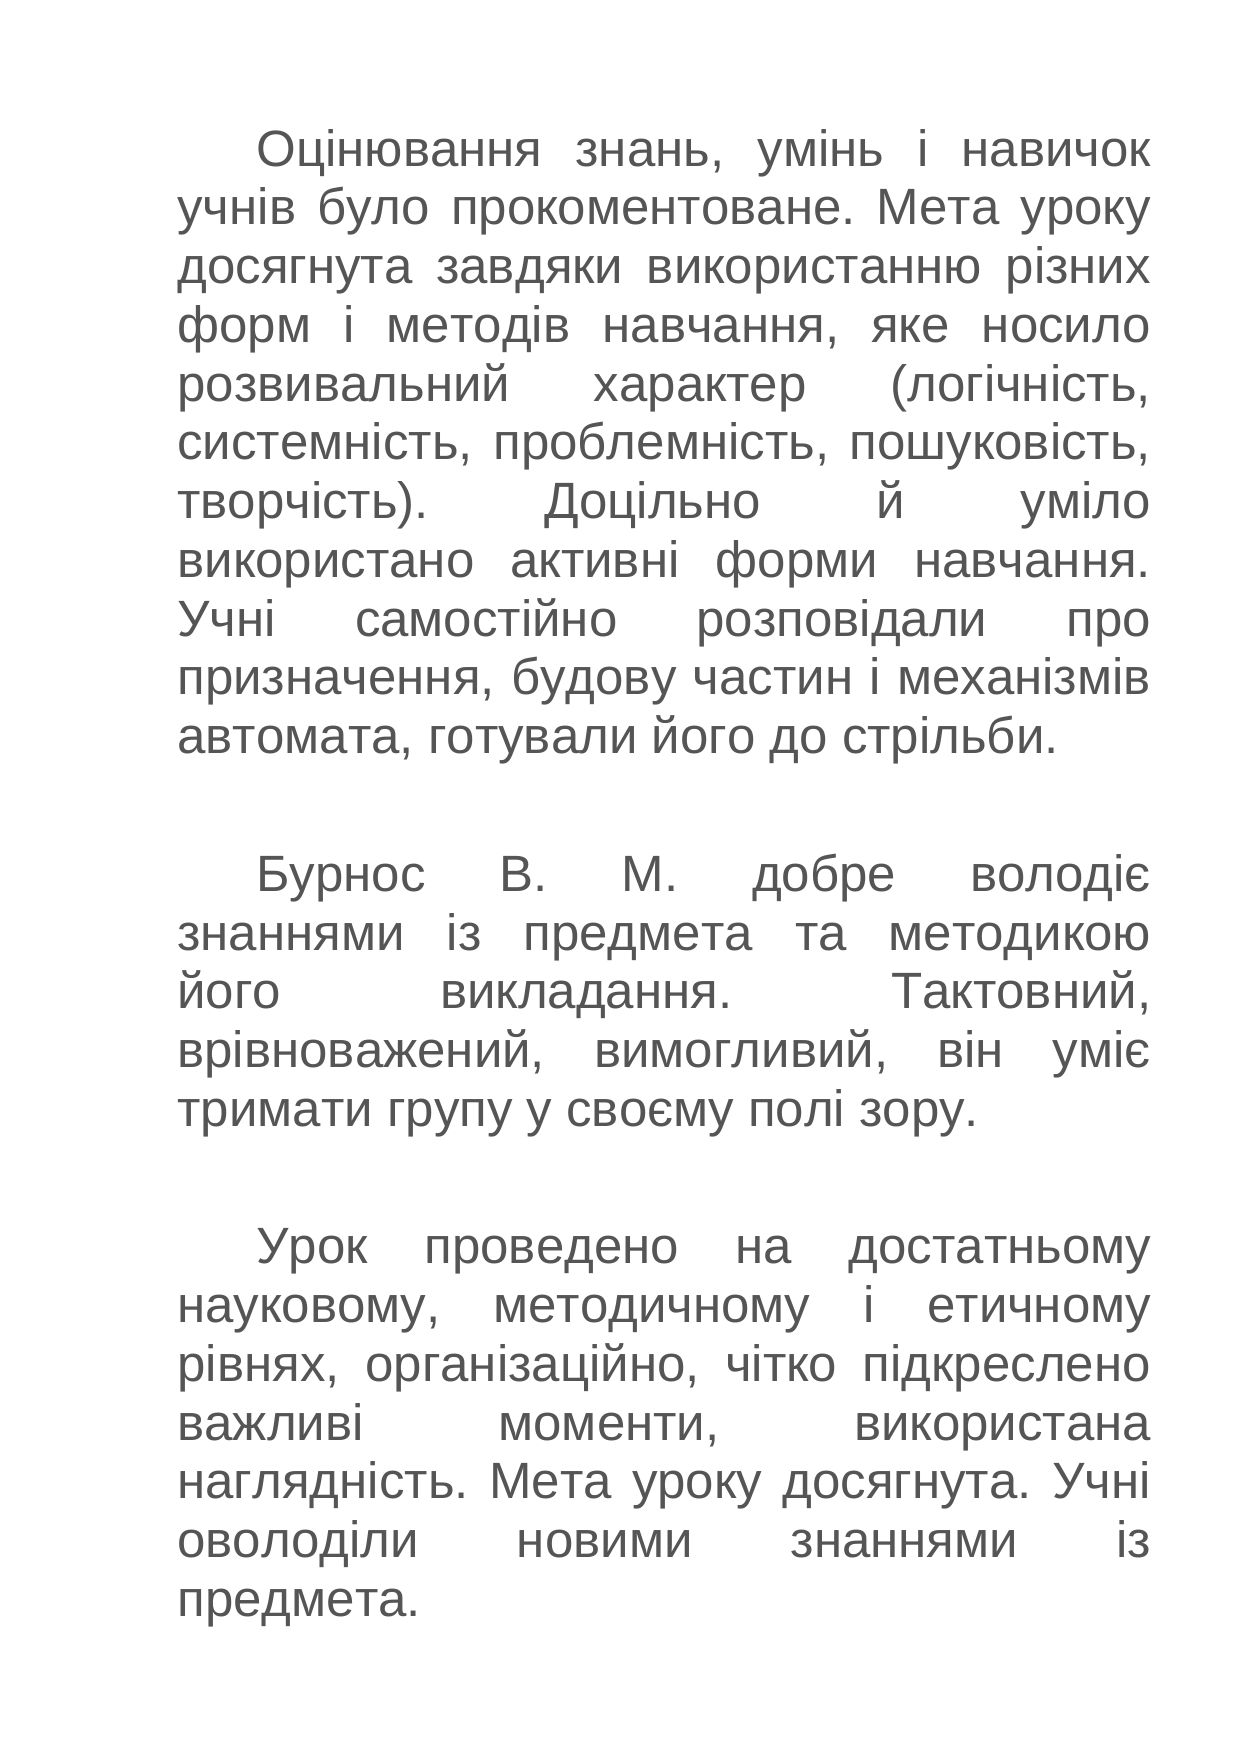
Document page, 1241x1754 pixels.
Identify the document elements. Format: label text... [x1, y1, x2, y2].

text Бурнос В. М. добре володіє знаннями із предмета та методикою його викладання. Тактовний, врівноважений, вимогливий, він уміє тримати групу у своєму полі зору. [177, 843, 1152, 1137]
text Оцінювання знань, умінь і навичок учнів було прокоментоване. Мета уроку досягнута завдяки використанню різних форм і методів навчання, яке носило розвивальний характер (логічність, системність, проблемність, пошуковість, творчість). Доцільно й уміло використано активні форми навчання. Учні самостійно розповідали про призначення, будову частин і механізмів автомата, готували його до стрільби. [177, 118, 1152, 764]
text Урок проведено на достатньому науковому, методичному і етичному рівнях, організаційно, чітко підкреслено важливі моменти, використана наглядність. Мета уроку досягнута. Учні оволоділи новими знаннями із предмета. [177, 1216, 1152, 1627]
